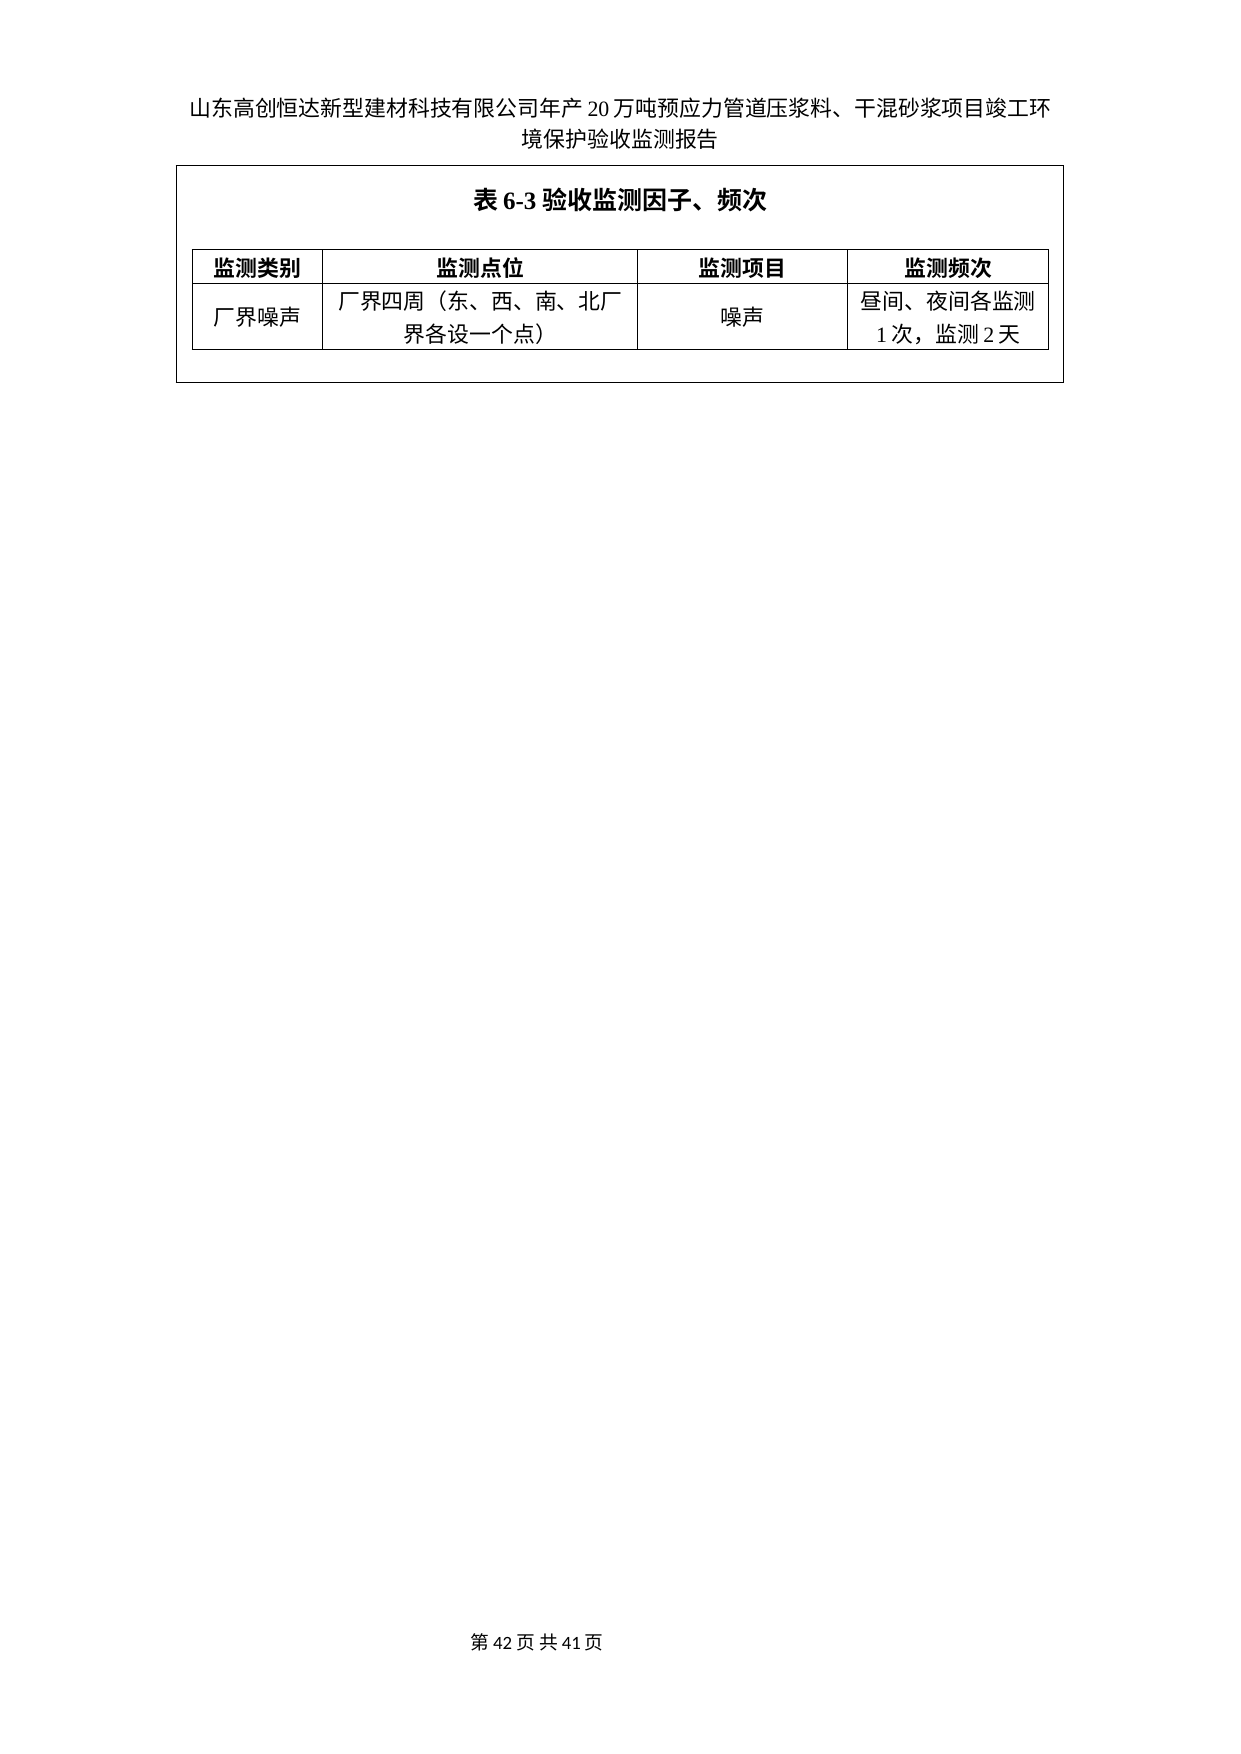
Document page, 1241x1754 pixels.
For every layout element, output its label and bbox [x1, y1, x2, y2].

table_header [177, 166, 1063, 382]
